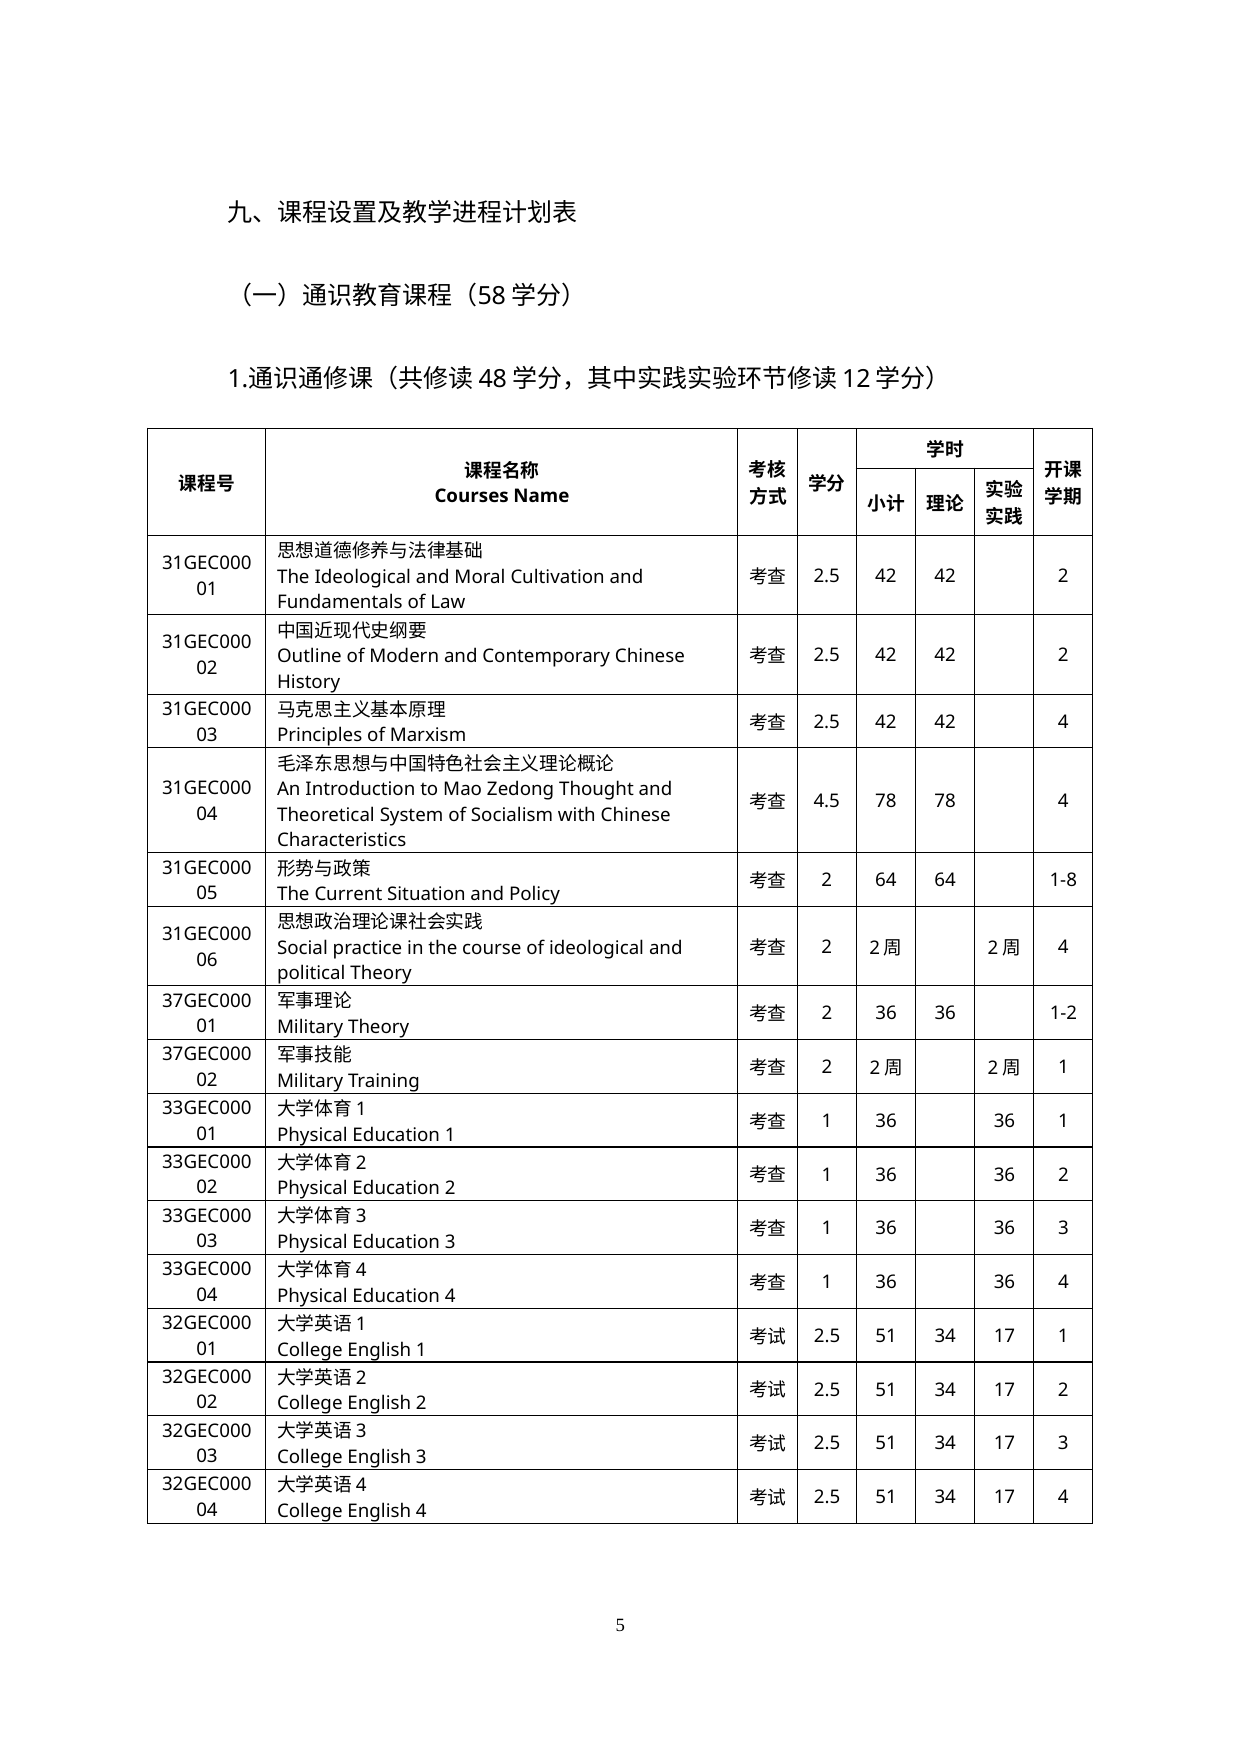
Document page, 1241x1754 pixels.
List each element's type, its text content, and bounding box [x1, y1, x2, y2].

table_cell 17 [975, 1309, 1033, 1361]
table_cell [975, 986, 1033, 1039]
table_cell 2周 [975, 1040, 1033, 1093]
table_cell 2.5 [798, 615, 856, 693]
table_cell 2 [1034, 615, 1092, 693]
table_cell 2.5 [798, 695, 856, 747]
table_cell 2周 [857, 907, 915, 985]
table_cell 中国近现代史纲要 Outline of Modern and Contemporary Chinese History [266, 615, 737, 693]
table_cell [975, 748, 1033, 852]
table_header 课程名称 Courses Name [266, 429, 737, 535]
table_cell 4 [1034, 1470, 1092, 1523]
table_cell 1 [798, 1094, 856, 1146]
table_cell 2 [798, 1040, 856, 1093]
table_cell 31GEC00004 [148, 748, 265, 852]
table_cell 42 [916, 536, 974, 614]
table_cell 考查 [738, 1094, 797, 1146]
table_cell 33GEC00002 [148, 1148, 265, 1200]
table_cell 32GEC00001 [148, 1309, 265, 1361]
table_cell 大学体育1 Physical Education 1 [266, 1094, 737, 1146]
table_cell 理论 [916, 469, 974, 535]
table_cell 思想政治理论课社会实践 Social practice in the course of ideological and political Theory [266, 907, 737, 985]
table_cell 36 [857, 986, 915, 1039]
table_cell 51 [857, 1309, 915, 1361]
table_cell 36 [857, 1255, 915, 1308]
table_cell 2 [798, 907, 856, 985]
table_cell 2 [1034, 1363, 1092, 1415]
table_cell 17 [975, 1416, 1033, 1469]
table_cell 2 [1034, 1148, 1092, 1200]
table_cell 考查 [738, 986, 797, 1039]
table_cell 36 [975, 1094, 1033, 1146]
table_cell [975, 853, 1033, 906]
table_cell 64 [857, 853, 915, 906]
table_cell 36 [916, 986, 974, 1039]
table_cell [916, 1201, 974, 1254]
table_cell 大学英语3 College English 3 [266, 1416, 737, 1469]
text 1.通识通修课（共修读48学分，其中实践实验环节修读12学分） [177, 344, 1063, 409]
table_cell 3 [1034, 1201, 1092, 1254]
table_cell 2 [1034, 536, 1092, 614]
table_cell 34 [916, 1363, 974, 1415]
table_cell 42 [916, 695, 974, 747]
table_cell 大学英语4 College English 4 [266, 1470, 737, 1523]
table_cell 考试 [738, 1309, 797, 1361]
table_cell 31GEC00001 [148, 536, 265, 614]
table_cell 31GEC00005 [148, 853, 265, 906]
table_cell 毛泽东思想与中国特色社会主义理论概论 An Introduction to Mao Zedong Thought and Theoretical System of Socialism with Chinese Characteristics [266, 748, 737, 852]
table_cell 考查 [738, 1255, 797, 1308]
table_cell [916, 1255, 974, 1308]
table_cell 51 [857, 1416, 915, 1469]
table_cell 4.5 [798, 748, 856, 852]
table_cell 大学体育3 Physical Education 3 [266, 1201, 737, 1254]
table_cell 32GEC00004 [148, 1470, 265, 1523]
table_cell 36 [857, 1094, 915, 1146]
table_cell [975, 695, 1033, 747]
table_cell 64 [916, 853, 974, 906]
table_cell 考试 [738, 1416, 797, 1469]
table_cell [916, 907, 974, 985]
table_cell 34 [916, 1309, 974, 1361]
table_cell 2周 [857, 1040, 915, 1093]
table_cell 31GEC00002 [148, 615, 265, 693]
table_cell [975, 615, 1033, 693]
table_header 课程号 [148, 429, 265, 535]
table_cell 1 [798, 1201, 856, 1254]
table_cell 36 [857, 1148, 915, 1200]
table_cell 大学英语1 College English 1 [266, 1309, 737, 1361]
table_cell 37GEC00001 [148, 986, 265, 1039]
table_cell 2.5 [798, 536, 856, 614]
table_cell 实验 实践 [975, 469, 1033, 535]
table_cell 2.5 [798, 1470, 856, 1523]
table_cell 51 [857, 1363, 915, 1415]
table_cell 考查 [738, 1040, 797, 1093]
table_cell 形势与政策 The Current Situation and Policy [266, 853, 737, 906]
table_cell 考查 [738, 853, 797, 906]
table_cell 2.5 [798, 1309, 856, 1361]
table_cell 考查 [738, 615, 797, 693]
table_cell [916, 1040, 974, 1093]
table_cell 78 [916, 748, 974, 852]
table_cell 42 [857, 536, 915, 614]
table_cell 思想道德修养与法律基础 The Ideological and Moral Cultivation and Fundamentals of Law [266, 536, 737, 614]
table_cell 军事理论 Military Theory [266, 986, 737, 1039]
table_cell 36 [975, 1201, 1033, 1254]
table_cell 1 [1034, 1094, 1092, 1146]
table_cell 2.5 [798, 1363, 856, 1415]
table_cell 2.5 [798, 1416, 856, 1469]
table_cell 军事技能 Military Training [266, 1040, 737, 1093]
table_cell 33GEC00003 [148, 1201, 265, 1254]
table_header 学时 [857, 429, 1033, 468]
table_cell 1 [1034, 1309, 1092, 1361]
table_cell 1-2 [1034, 986, 1092, 1039]
table_cell 17 [975, 1470, 1033, 1523]
table_cell 大学体育4 Physical Education 4 [266, 1255, 737, 1308]
table_cell 4 [1034, 695, 1092, 747]
table_cell 31GEC00006 [148, 907, 265, 985]
text （一）通识教育课程（58学分） [177, 261, 1063, 326]
table_cell 33GEC00004 [148, 1255, 265, 1308]
table_cell 考查 [738, 695, 797, 747]
table_cell 2周 [975, 907, 1033, 985]
table_cell 小计 [857, 469, 915, 535]
table_cell 78 [857, 748, 915, 852]
table_cell [916, 1148, 974, 1200]
table_cell 考查 [738, 907, 797, 985]
table_cell 1 [798, 1148, 856, 1200]
table_cell 考试 [738, 1363, 797, 1415]
table_header 学分 [798, 429, 856, 535]
table_cell 36 [857, 1201, 915, 1254]
table_cell 31GEC00003 [148, 695, 265, 747]
table_cell [975, 536, 1033, 614]
table_cell 42 [916, 615, 974, 693]
table_cell 马克思主义基本原理 Principles of Marxism [266, 695, 737, 747]
table_cell 32GEC00003 [148, 1416, 265, 1469]
table_cell 考查 [738, 536, 797, 614]
table_cell 42 [857, 695, 915, 747]
table_header 考核 方式 [738, 429, 797, 535]
table_cell 考试 [738, 1470, 797, 1523]
table_cell 考查 [738, 1201, 797, 1254]
table_cell 4 [1034, 1255, 1092, 1308]
table_cell 4 [1034, 748, 1092, 852]
table_cell 33GEC00001 [148, 1094, 265, 1146]
table_cell 2 [798, 853, 856, 906]
table_cell 1 [1034, 1040, 1092, 1093]
table_cell 37GEC00002 [148, 1040, 265, 1093]
table_header 开课 学期 [1034, 429, 1092, 535]
table_cell [916, 1094, 974, 1146]
table_cell 大学体育2 Physical Education 2 [266, 1148, 737, 1200]
table_cell 考查 [738, 1148, 797, 1200]
table_cell 17 [975, 1363, 1033, 1415]
table_cell 2 [798, 986, 856, 1039]
table_cell 1 [798, 1255, 856, 1308]
text 九、课程设置及教学进程计划表 [177, 178, 1063, 243]
table_cell 34 [916, 1470, 974, 1523]
table_cell 32GEC00002 [148, 1363, 265, 1415]
table_cell 34 [916, 1416, 974, 1469]
table_cell 36 [975, 1148, 1033, 1200]
table_cell 42 [857, 615, 915, 693]
table_cell 3 [1034, 1416, 1092, 1469]
table_cell 4 [1034, 907, 1092, 985]
table_cell 大学英语2 College English 2 [266, 1363, 737, 1415]
table_cell 36 [975, 1255, 1033, 1308]
table_cell 考查 [738, 748, 797, 852]
table_cell 1-8 [1034, 853, 1092, 906]
table_cell 51 [857, 1470, 915, 1523]
